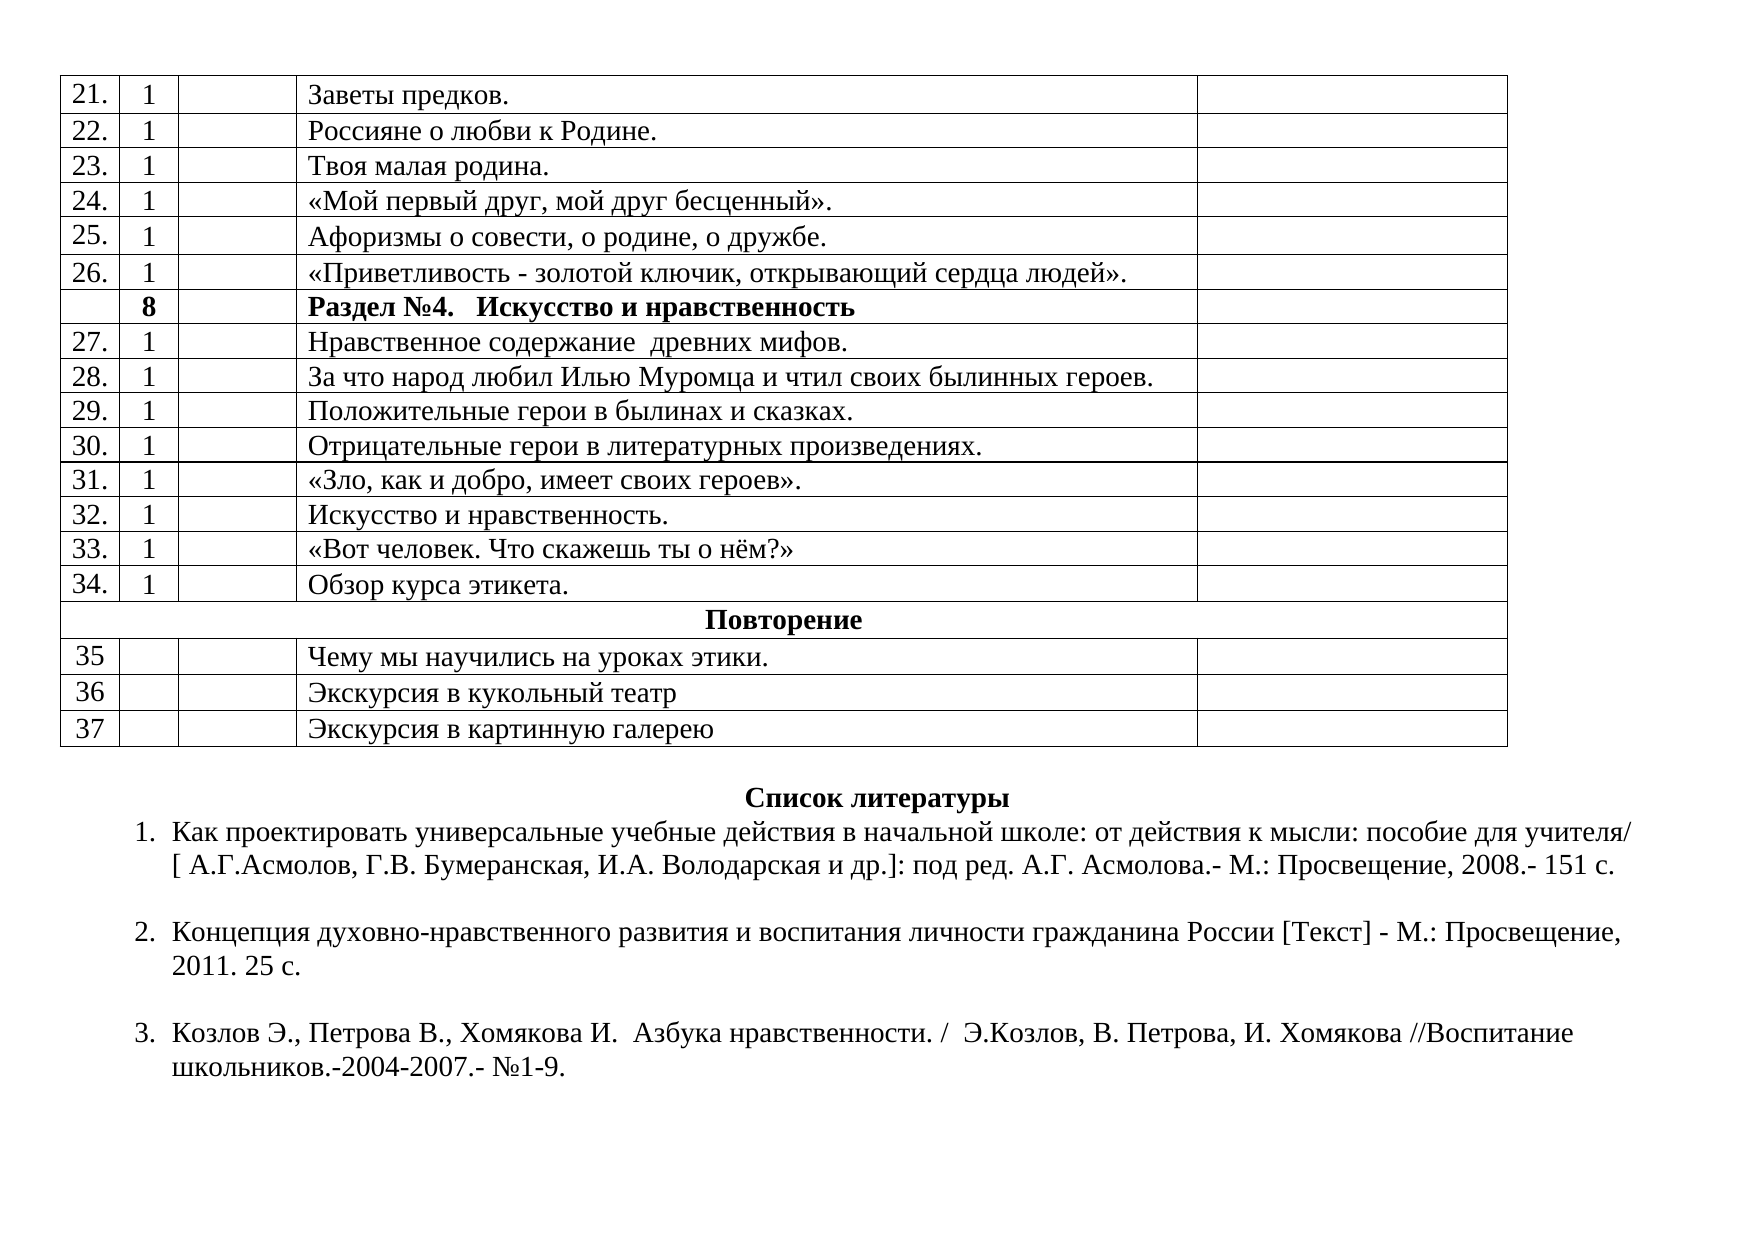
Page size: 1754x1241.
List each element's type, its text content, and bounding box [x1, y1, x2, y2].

table_cell 35 [61, 639, 119, 673]
table_cell Положительные герои в былинах и сказках. [297, 393, 1197, 427]
table_cell 1 [120, 183, 178, 216]
table_cell 24. [61, 183, 119, 216]
table_cell Нравственное содержание древних мифов. [297, 324, 1197, 358]
table_cell [1198, 711, 1507, 746]
table_cell [179, 114, 296, 147]
table_cell 31. [61, 463, 119, 496]
table_cell [1198, 183, 1507, 216]
table_cell 27. [61, 324, 119, 358]
table_cell [1198, 359, 1507, 392]
table_cell [1198, 497, 1507, 531]
table_cell 28. [61, 359, 119, 392]
table_cell «Мой первый друг, мой друг бесценный». [297, 183, 1197, 216]
table_cell [179, 324, 296, 358]
table_cell [120, 639, 178, 673]
table_cell 1 [120, 428, 178, 461]
table_cell [1198, 217, 1507, 254]
table_cell 21. [61, 76, 119, 112]
table_cell [179, 463, 296, 496]
table_cell Отрицательные герои в литературных произведениях. [297, 428, 1197, 461]
table_cell Повторение [61, 602, 1507, 637]
table_cell «Вот человек. Что скажешь ты о нём?» [297, 532, 1197, 565]
table_cell Экскурсия в кукольный театр [297, 675, 1197, 710]
table_cell [1198, 255, 1507, 288]
table_cell 1 [120, 359, 178, 392]
table_cell Раздел №4. Искусство и нравственность [297, 290, 1197, 323]
table_cell Искусство и нравственность. [297, 497, 1197, 531]
table_cell [179, 675, 296, 710]
table_cell 32. [61, 497, 119, 531]
table_cell [1198, 114, 1507, 147]
table_cell 1 [120, 393, 178, 427]
table_cell [179, 217, 296, 254]
table_cell [1198, 566, 1507, 601]
table_cell 36 [61, 675, 119, 710]
table_cell [179, 711, 296, 746]
table_cell 1 [120, 255, 178, 288]
table_cell [179, 148, 296, 182]
list Концепция духовно-нравственного развития и воспитания личности гражданина России [Текст] - М.: Просвещение, 2011. 25 с. [134, 914, 1679, 982]
table_cell 26. [61, 255, 119, 288]
table_cell 1 [120, 463, 178, 496]
table_cell [1198, 290, 1507, 323]
table_cell [179, 76, 296, 112]
table_cell [179, 566, 296, 601]
table_cell 29. [61, 393, 119, 427]
table_cell [1198, 675, 1507, 710]
table_cell 25. [61, 217, 119, 254]
table_cell [1198, 463, 1507, 496]
table_cell [179, 532, 296, 565]
table_cell [179, 428, 296, 461]
table_cell 1 [120, 217, 178, 254]
table_cell Заветы предков. [297, 76, 1197, 112]
table_cell 1 [120, 566, 178, 601]
table_cell За что народ любил Илью Муромца и чтил своих былинных героев. [297, 359, 1197, 392]
table_cell [1198, 428, 1507, 461]
table_cell [1198, 639, 1507, 673]
table_cell [179, 255, 296, 288]
text Список литературы [75, 780, 1679, 814]
table_cell 22. [61, 114, 119, 147]
table_cell [1198, 148, 1507, 182]
table_cell [179, 393, 296, 427]
table_cell 30. [61, 428, 119, 461]
table_cell [1198, 76, 1507, 112]
table_cell [61, 290, 119, 323]
table_cell [1198, 324, 1507, 358]
table_cell 1 [120, 532, 178, 565]
table_cell [120, 711, 178, 746]
table_cell [179, 359, 296, 392]
table_cell 23. [61, 148, 119, 182]
table_cell [179, 639, 296, 673]
list Козлов Э., Петрова В., Хомякова И. Азбука нравственности. / Э.Козлов, В. Петрова, И. Хомякова //Воспитание школьников.-2004-2007.- №1-9. [134, 1015, 1679, 1082]
table_cell 8 [120, 290, 178, 323]
table_cell Чему мы научились на уроках этики. [297, 639, 1197, 673]
table_cell [120, 675, 178, 710]
table_cell [179, 290, 296, 323]
table_cell [1198, 532, 1507, 565]
list Как проектировать универсальные учебные действия в начальной школе: от действия к мысли: пособие для учителя/ [ А.Г.Асмолов, Г.В. Бумеранская, И.А. Володарская и др.]: под ред. А.Г. Асмолова.- М.: Просвещение, 2008.- 151 с. [134, 814, 1679, 881]
table_cell [179, 183, 296, 216]
table_cell Обзор курса этикета. [297, 566, 1197, 601]
table_cell Твоя малая родина. [297, 148, 1197, 182]
table_cell 37 [61, 711, 119, 746]
table_cell 34. [61, 566, 119, 601]
table_cell «Приветливость - золотой ключик, открывающий сердца людей». [297, 255, 1197, 288]
table_cell [179, 497, 296, 531]
table_cell Экскурсия в картинную галерею [297, 711, 1197, 746]
table_cell 1 [120, 76, 178, 112]
table_cell 33. [61, 532, 119, 565]
table_cell Россияне о любви к Родине. [297, 114, 1197, 147]
table_cell 1 [120, 497, 178, 531]
table_cell 1 [120, 114, 178, 147]
table_cell Афоризмы о совести, о родине, о дружбе. [297, 217, 1197, 254]
table_cell 1 [120, 324, 178, 358]
table_cell «Зло, как и добро, имеет своих героев». [297, 463, 1197, 496]
table_cell 1 [120, 148, 178, 182]
table_cell [1198, 393, 1507, 427]
